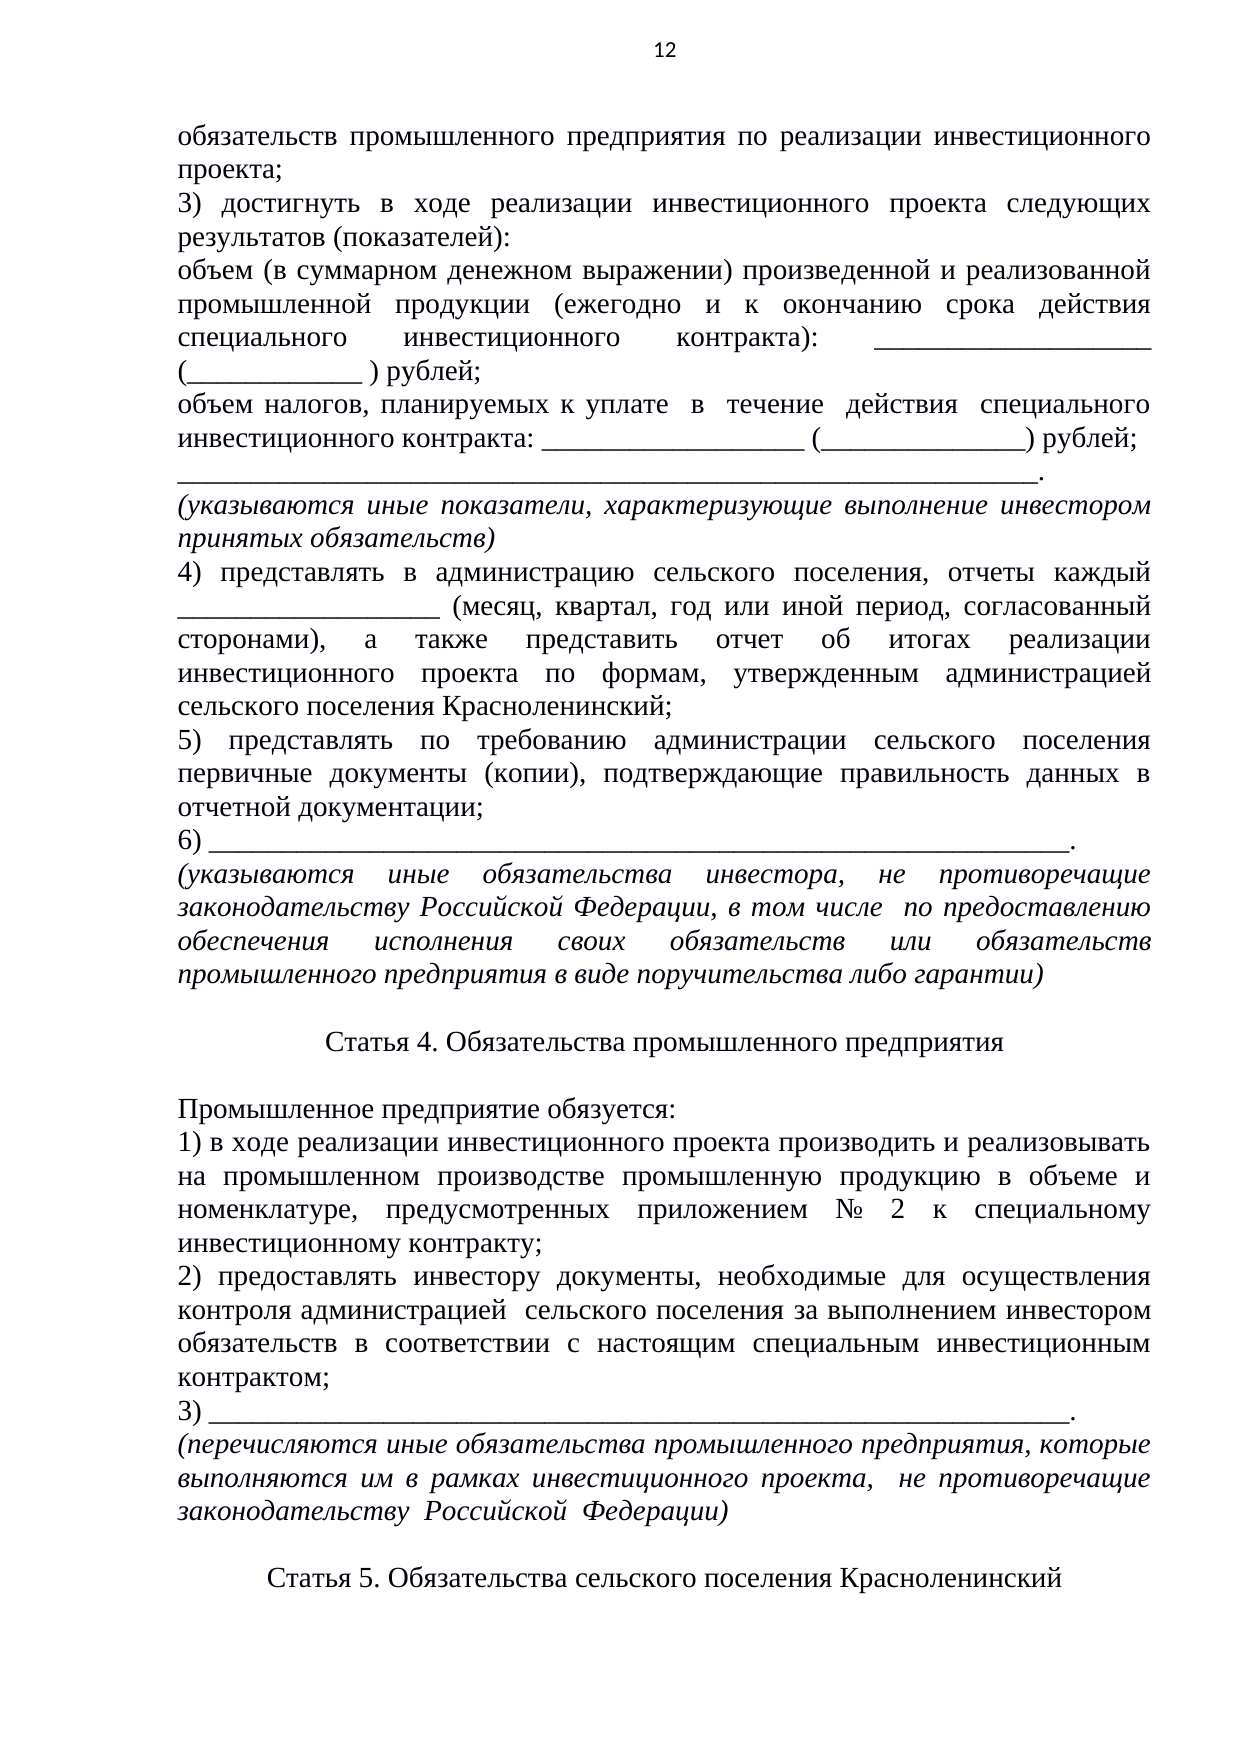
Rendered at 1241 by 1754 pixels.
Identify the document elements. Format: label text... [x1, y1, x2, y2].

text 2) предоставлять инвестору документы, необходимые для осуществления контроля администрацией сельского поселения за выполнением инвестором обязательств в соответствии с настоящим специальным инвестиционным контрактом; [177, 1258, 1152, 1393]
text (указываются иные обязательства инвестора, не противоречащие законодательству Российской Федерации, в том числе по предоставлению обеспечения исполнения своих обязательств или обязательств промышленного предприятия в виде поручительства либо гарантии) [177, 856, 1152, 990]
text (указываются иные показатели, характеризующие выполнение инвестором принятых обязательств) [177, 487, 1152, 554]
text ___________________________________________________________. [177, 453, 1152, 487]
text 5) представлять по требованию администрации сельского поселения первичные документы (копии), подтверждающие правильность данных в отчетной документации; [177, 722, 1152, 822]
text 6) ___________________________________________________________. [177, 822, 1152, 856]
text 3) достигнуть в ходе реализации инвестиционного проекта следующих результатов (показателей): [177, 185, 1152, 252]
text 3) ___________________________________________________________. [177, 1393, 1152, 1426]
text Статья 5. Обязательства сельского поселения Красноленинский [177, 1560, 1152, 1594]
text 1) в ходе реализации инвестиционного проекта производить и реализовывать на промышленном производстве промышленную продукцию в объеме и номенклатуре, предусмотренных приложением № 2 к специальному инвестиционному контракту; [177, 1124, 1152, 1258]
text Статья 4. Обязательства промышленного предприятия [177, 1024, 1152, 1057]
text объем (в суммарном денежном выражении) произведенной и реализованной промышленной продукции (ежегодно и к окончанию срока действия специального инвестиционного контракта): ___________________ (____________ ) рублей; [177, 252, 1152, 386]
text (перечисляются иные обязательства промышленного предприятия, которые выполняются им в рамках инвестиционного проекта, не противоречащие законодательству Российской Федерации) [177, 1426, 1152, 1527]
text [177, 118, 1152, 185]
text 4) представлять в администрацию сельского поселения, отчеты каждый __________________ (месяц, квартал, год или иной период, согласованный сторонами), а также представить отчет об итогах реализации инвестиционного проекта по формам, утвержденным администрацией сельского поселения Красноленинский; [177, 554, 1152, 722]
text Промышленное предприятие обязуется: [177, 1091, 1152, 1124]
text объем налогов, планируемых к уплате в течение действия специального инвестиционного контракта: __________________ (______________) рублей; [177, 386, 1152, 453]
